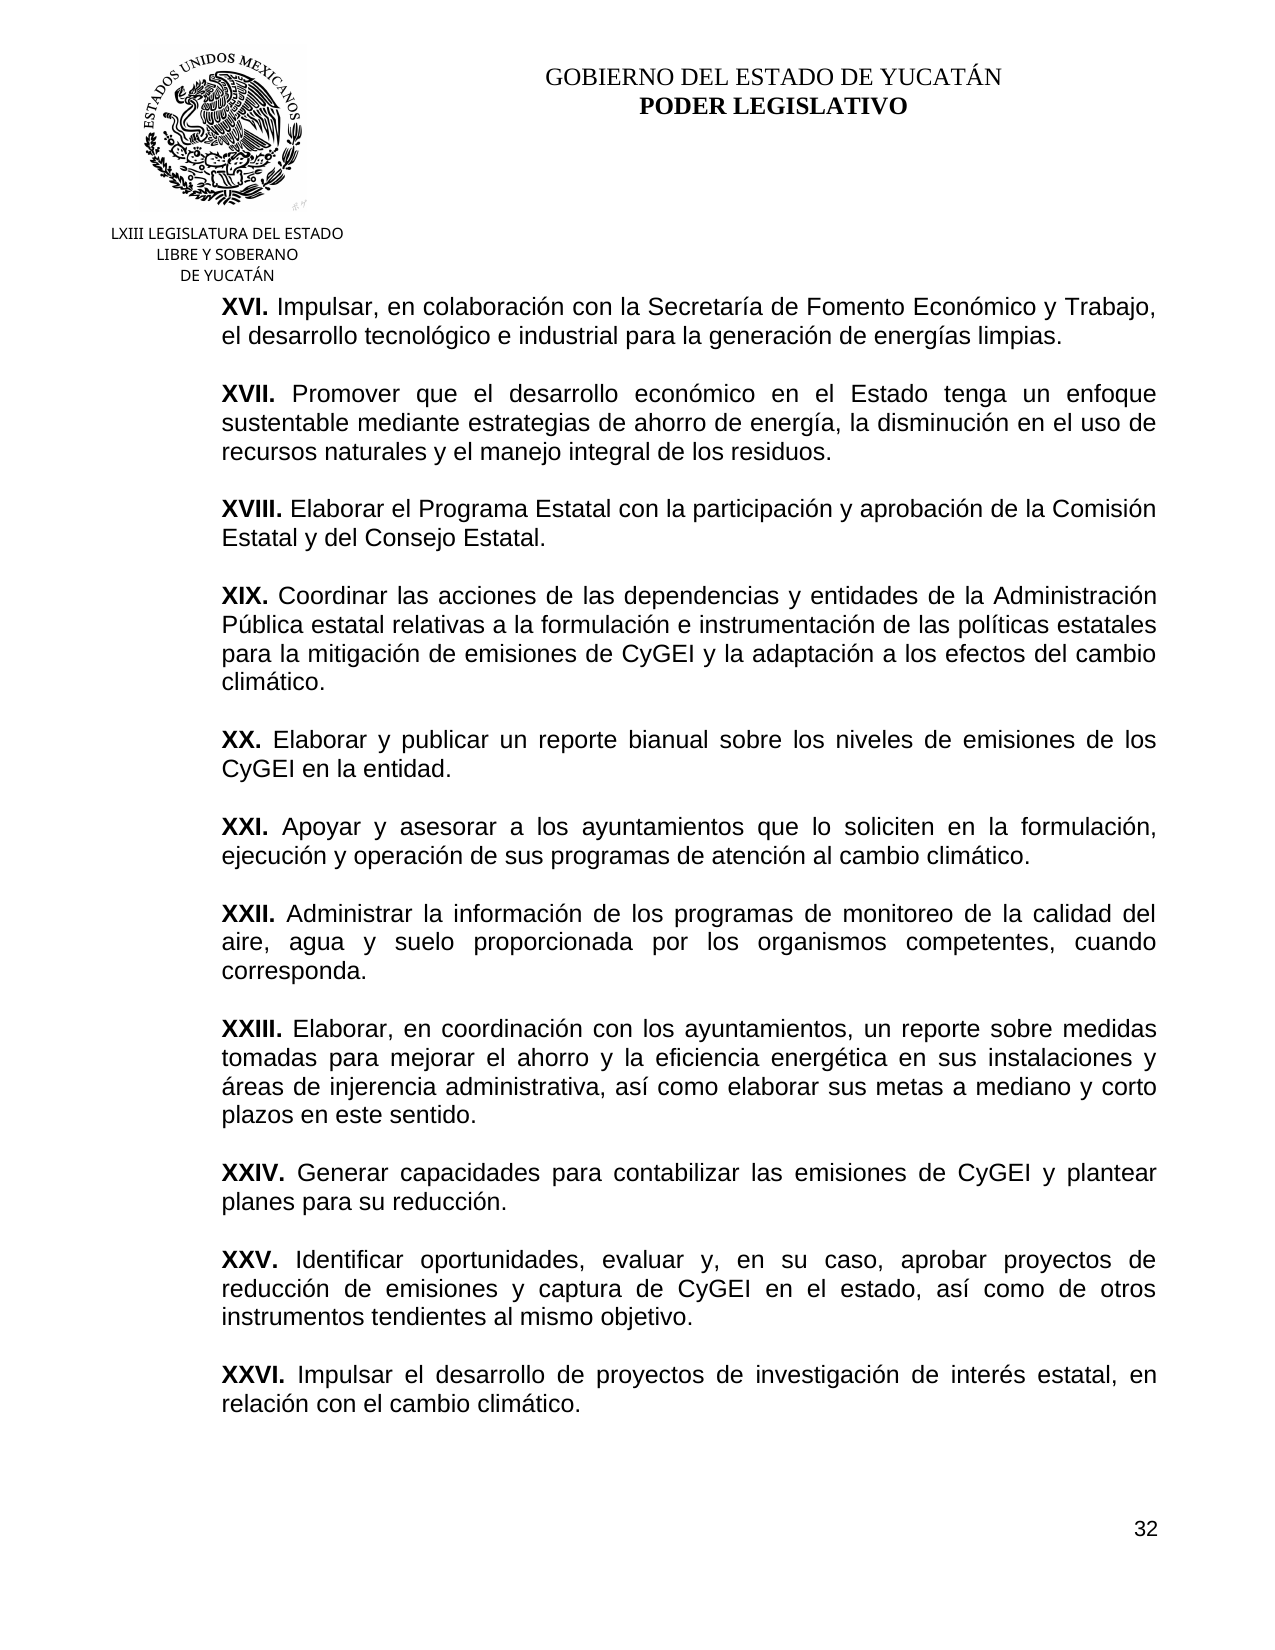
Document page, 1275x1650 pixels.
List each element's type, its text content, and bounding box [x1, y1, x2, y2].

text XXV. Identificar oportunidades, evaluar y, en su caso, aprobar proyectos de reducción de emisiones y captura de CyGEI en el estado, así como de otros instrumentos tendientes al mismo objetivo. [221, 1245, 1158, 1331]
text XXII. Administrar la información de los programas de monitoreo de la calidad del aire, agua y suelo proporcionada por los organismos competentes, cuando corresponda. [221, 898, 1158, 985]
text XVI. Impulsar, en colaboración con la Secretaría de Fomento Económico y Trabajo, el desarrollo tecnológico e industrial para la generación de energías limpias. [221, 292, 1158, 350]
text XXIII. Elaborar, en coordinación con los ayuntamientos, un reporte sobre medidas tomadas para mejorar el ahorro y la eficiencia energética en sus instalaciones y áreas de injerencia administrativa, así como elaborar sus metas a mediano y corto plazos en este sentido. [221, 1014, 1158, 1129]
text XX. Elaborar y publicar un reporte bianual sobre los niveles de emisiones de los CyGEI en la entidad. [221, 725, 1158, 783]
text XIX. Coordinar las acciones de las dependencias y entidades de la Administración Pública estatal relativas a la formulación e instrumentación de las políticas estatales para la mitigación de emisiones de CyGEI y la adaptación a los efectos del cambio climático. [221, 581, 1158, 696]
text XVII. Promover que el desarrollo económico en el Estado tenga un enfoque sustentable mediante estrategias de ahorro de energía, la disminución en el uso de recursos naturales y el manejo integral de los residuos. [221, 379, 1158, 465]
text XXIV. Generar capacidades para contabilizar las emisiones de CyGEI y plantear planes para su reducción. [221, 1158, 1158, 1216]
text XXVI. Impulsar el desarrollo de proyectos de investigación de interés estatal, en relación con el cambio climático. [221, 1360, 1158, 1418]
text XVIII. Elaborar el Programa Estatal con la participación y aprobación de la Comisión Estatal y del Consejo Estatal. [221, 494, 1158, 552]
text XXI. Apoyar y asesorar a los ayuntamientos que lo soliciten en la formulación, ejecución y operación de sus programas de atención al cambio climático. [221, 812, 1158, 869]
picture [138, 44, 308, 212]
